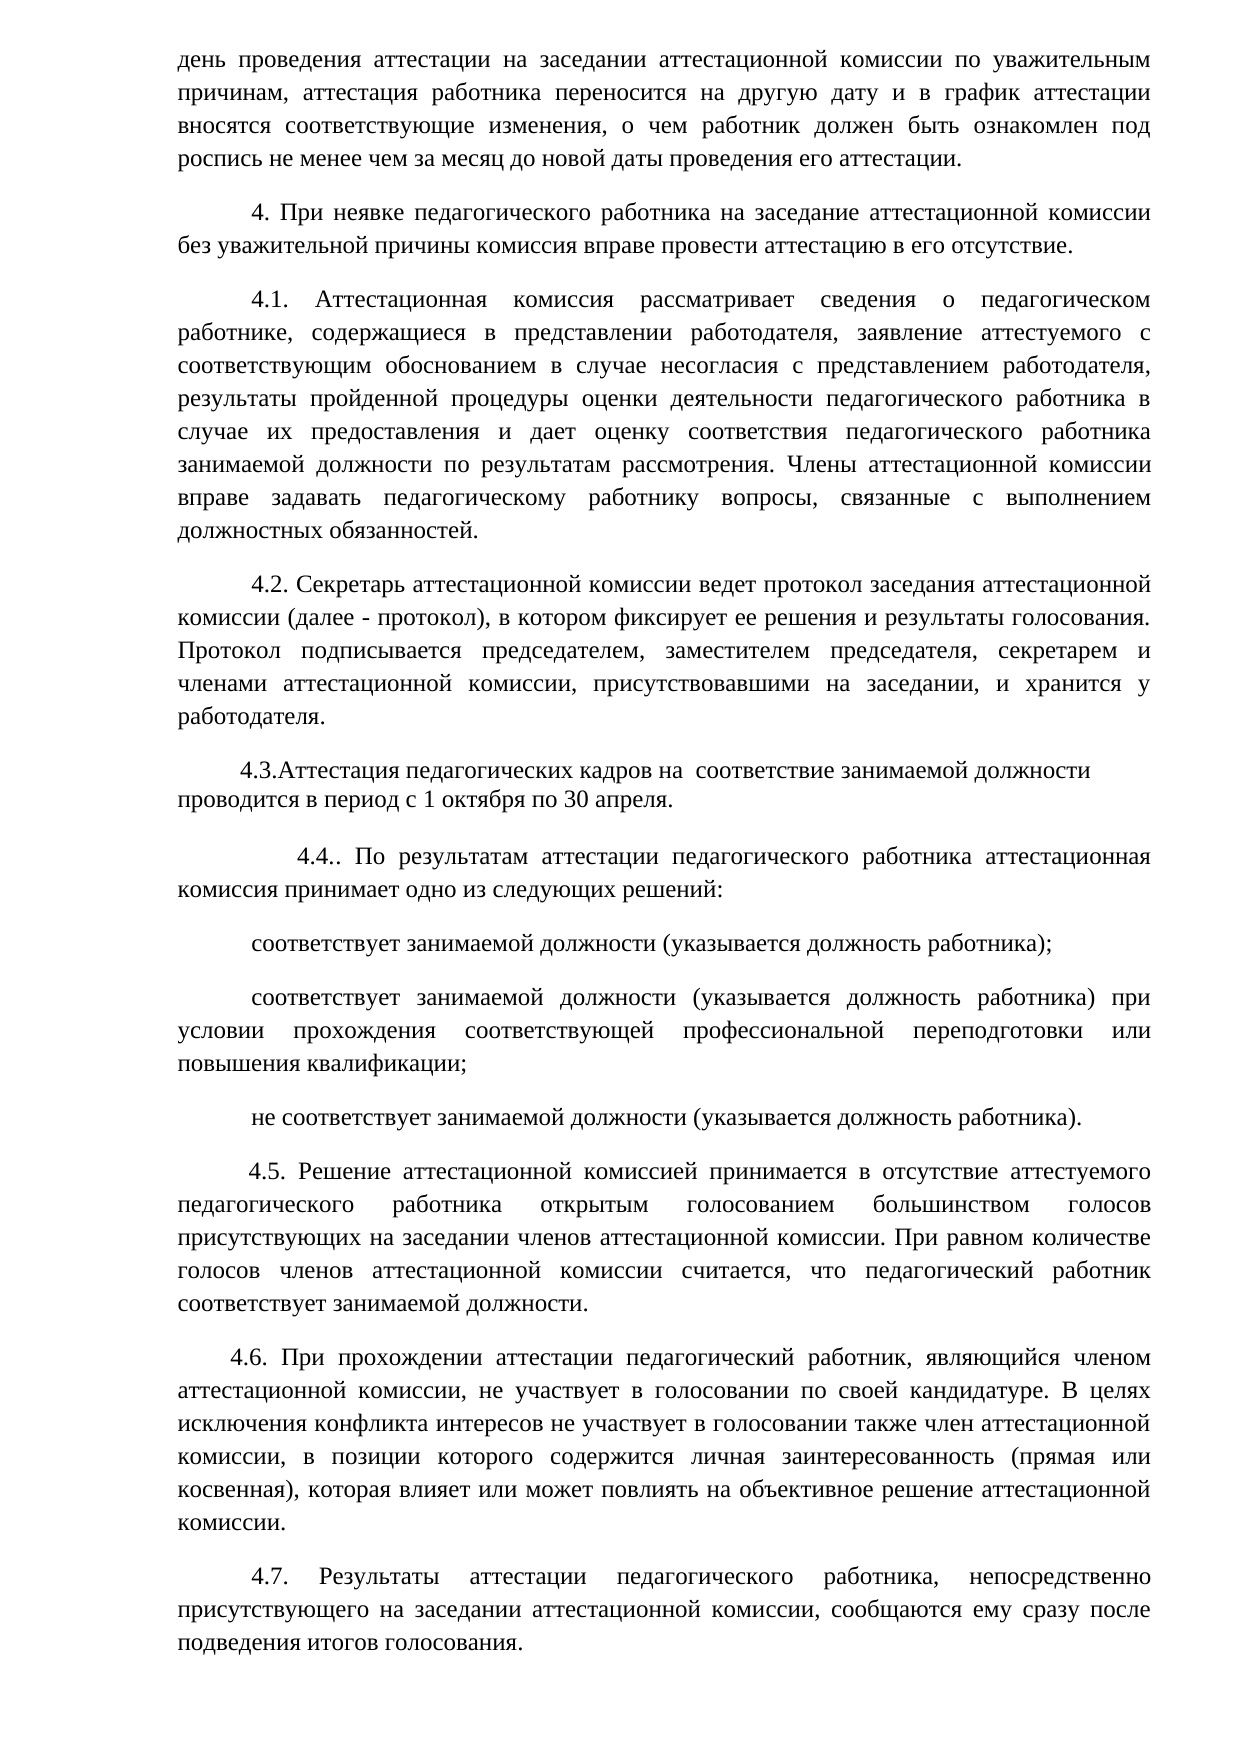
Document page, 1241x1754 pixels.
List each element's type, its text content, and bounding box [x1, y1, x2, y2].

text 4.4.. По результатам аттестации педагогического работника аттестационная комиссия принимает одно из следующих решений: [177, 841, 1152, 903]
text 4.2. Секретарь аттестационной комиссии ведет протокол заседания аттестационной комиссии (далее - протокол), в котором фиксирует ее решения и результаты голосования. Протокол подписывается председателем, заместителем председателя, секретарем и членами аттестационной комиссии, присутствовавшими на заседании, и хранится у работодателя. [177, 569, 1152, 730]
text 4.6. При прохождении аттестации педагогический работник, являющийся членом аттестационной комиссии, не участвует в голосовании по своей кандидатуре. В целях исключения конфликта интересов не участвует в голосовании также член аттестационной комиссии, в позиции которого содержится личная заинтересованность (прямая или косвенная), которая влияет или может повлиять на объективное решение аттестационной комиссии. [177, 1342, 1152, 1536]
text 4.7. Результаты аттестации педагогического работника, непосредственно присутствующего на заседании аттестационной комиссии, сообщаются ему сразу после подведения итогов голосования. [177, 1561, 1152, 1656]
text 4.1. Аттестационная комиссия рассматривает сведения о педагогическом работнике, содержащиеся в представлении работодателя, заявление аттестуемого с соответствующим обоснованием в случае несогласия с представлением работодателя, результаты пройденной процедуры оценки деятельности педагогического работника в случае их предоставления и дает оценку соответствия педагогического работника занимаемой должности по результатам рассмотрения. Члены аттестационной комиссии вправе задавать педагогическому работнику вопросы, связанные с выполнением должностных обязанностей. [177, 284, 1152, 544]
text 4. При неявке педагогического работника на заседание аттестационной комиссии без уважительной причины комиссия вправе провести аттестацию в его отсутствие. [177, 197, 1152, 259]
text соответствует занимаемой должности (указывается должность работника) при условии прохождения соответствующей профессиональной переподготовки или повышения квалификации; [177, 982, 1152, 1077]
text не соответствует занимаемой должности (указывается должность работника). [177, 1102, 1152, 1131]
text 4.5. Решение аттестационной комиссией принимается в отсутствие аттестуемого педагогического работника открытым голосованием большинством голосов присутствующих на заседании членов аттестационной комиссии. При равном количестве голосов членов аттестационной комиссии считается, что педагогический работник соответствует занимаемой должности. [177, 1156, 1152, 1317]
text 4.3.Аттестация педагогических кадров на соответствие занимаемой должности проводится в период с 1 октября по 30 апреля. [177, 755, 1152, 813]
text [177, 44, 1152, 172]
text соответствует занимаемой должности (указывается должность работника); [177, 928, 1152, 957]
